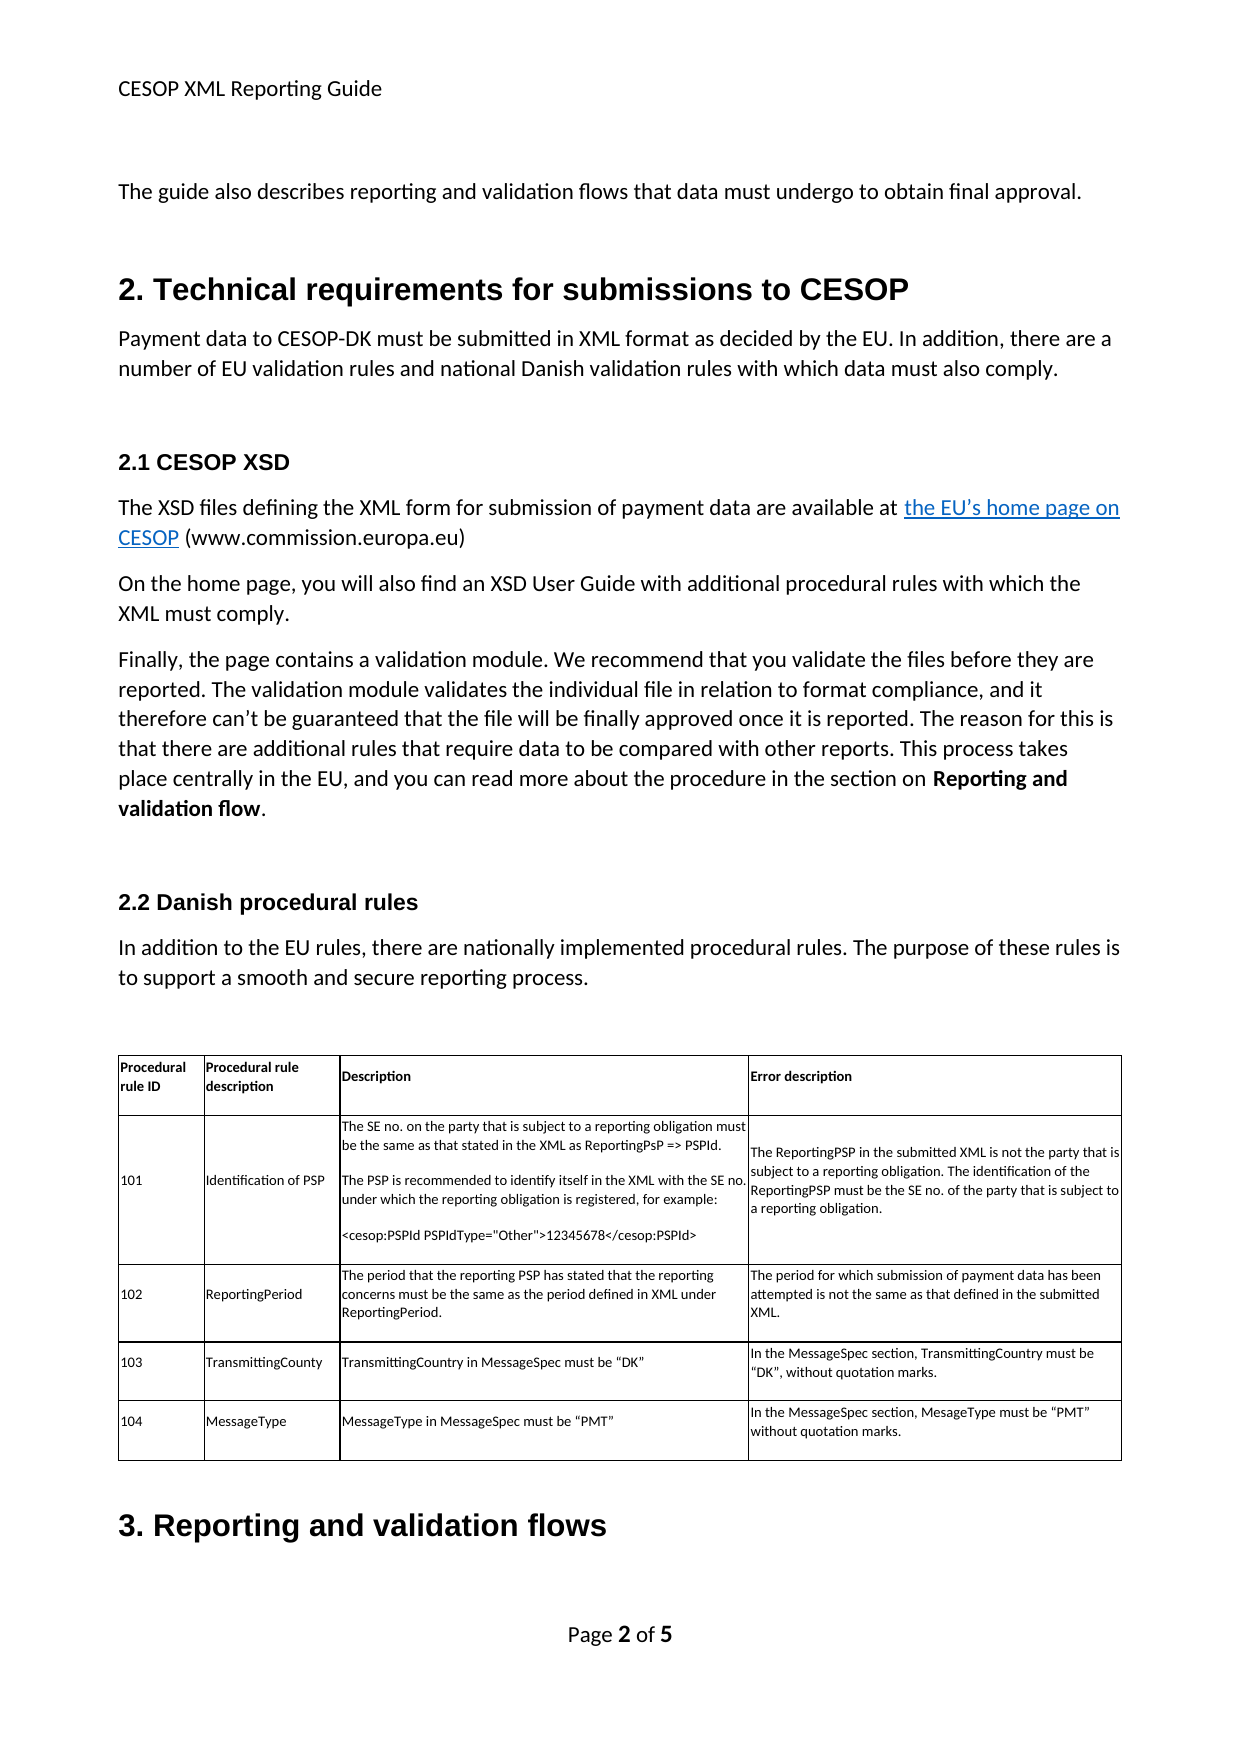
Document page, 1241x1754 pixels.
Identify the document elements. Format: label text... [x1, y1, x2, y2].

table_header Procedural rule ID [119, 1056, 204, 1114]
text Payment data to CESOP-DK must be submitted in XML format as decided by the EU. In addition, there are a number of EU validation rules and national Danish validation rules with which data must also comply. [118, 324, 1122, 382]
subtitle 2.1 CESOP XSD [118, 446, 1122, 476]
subtitle 2.2 Danish procedural rules [118, 886, 1122, 916]
text Finally, the page contains a validation module. We recommend that you validate the files before they are reported. The validation module validates the individual file in relation to format compliance, and it therefore can’t be guaranteed that the file will be finally approved once it is reported. The reason for this is that there are additional rules that require data to be compared with other reports. This process takes place centrally in the EU, and you can read more about the procedure in the section on Reporting and validation flow. [118, 645, 1122, 822]
table_cell The period for which submission of payment data has been attempted is not the same as that defined in the submitted XML. [749, 1265, 1121, 1341]
table_cell 103 [119, 1343, 204, 1400]
table_cell 102 [119, 1265, 204, 1341]
table_cell 101 [119, 1116, 204, 1263]
text The guide also describes reporting and validation flows that data must undergo to obtain final approval. [118, 177, 1122, 205]
text The XSD files defining the XML form for submission of payment data are available at the EU’s home page on CESOP (www.commission.europa.eu) [118, 493, 1122, 551]
table_cell The SE no. on the party that is subject to a reporting obligation must be the same as that stated in the XML as ReportingPsP => PSPId. The PSP is recommended to identify itself in the XML with the SE no. under which the reporting obligation is registered, for example: <cesop:PSPId PSPIdType="Other">12345678</cesop:PSPId> [341, 1116, 748, 1263]
table_header Error description [749, 1056, 1121, 1114]
subtitle 2. Technical requirements for submissions to CESOP [118, 270, 1122, 307]
table_cell ReportingPeriod [205, 1265, 339, 1341]
table_header Procedural rule description [205, 1056, 339, 1114]
table_cell TransmittingCounty [205, 1343, 339, 1400]
text In addition to the EU rules, there are nationally implemented procedural rules. The purpose of these rules is to support a smooth and secure reporting process. [118, 933, 1122, 991]
table_cell MessageType in MessageSpec must be “PMT” [341, 1401, 748, 1459]
table_cell In the MessageSpec section, MesageType must be “PMT” without quotation marks. [749, 1401, 1121, 1459]
table_cell 104 [119, 1401, 204, 1459]
table_header Description [341, 1056, 748, 1114]
table_cell MessageType [205, 1401, 339, 1459]
table_cell In the MessageSpec section, TransmittingCountry must be “DK”, without quotation marks. [749, 1343, 1121, 1400]
table_cell Identification of PSP [205, 1116, 339, 1263]
table_cell TransmittingCountry in MessageSpec must be “DK” [341, 1343, 748, 1400]
table_cell The ReportingPSP in the submitted XML is not the party that is subject to a reporting obligation. The identification of the ReportingPSP must be the SE no. of the party that is subject to a reporting obligation. [749, 1116, 1121, 1263]
text On the home page, you will also find an XSD User Guide with additional procedural rules with which the XML must comply. [118, 569, 1122, 627]
subtitle 3. Reporting and validation flows [118, 1507, 1122, 1544]
table_cell The period that the reporting PSP has stated that the reporting concerns must be the same as the period defined in XML under ReportingPeriod. [341, 1265, 748, 1341]
